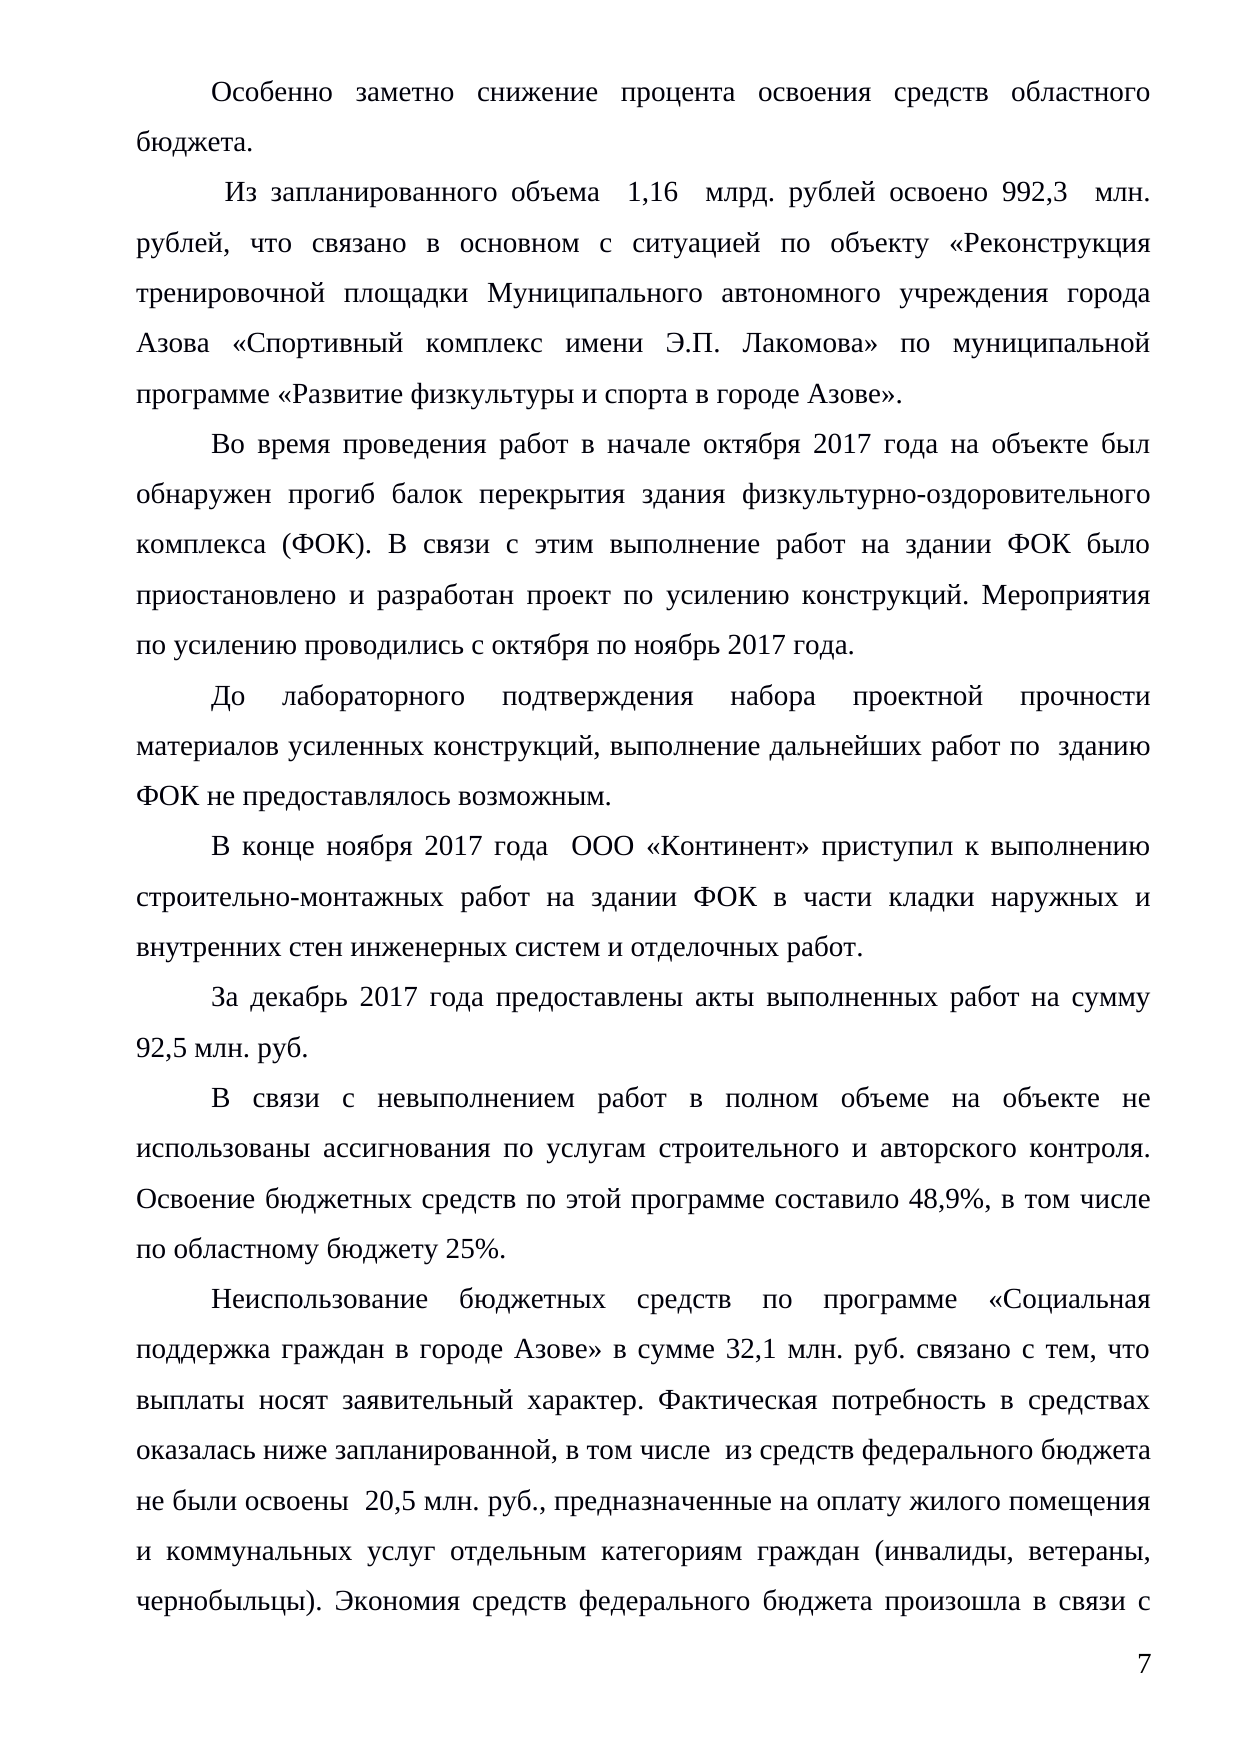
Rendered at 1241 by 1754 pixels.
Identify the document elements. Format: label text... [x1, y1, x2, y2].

text В конце ноября 2017 года ООО «Континент» приступил к выполнению строительно-монтажных работ на здании ФОК в части кладки наружных и внутренних стен инженерных систем и отделочных работ. [136, 828, 1152, 963]
text Во время проведения работ в начале октября 2017 года на объекте был обнаружен прогиб балок перекрытия здания физкультурно-оздоровительного комплекса (ФОК). В связи с этим выполнение работ на здании ФОК было приостановлено и разработан проект по усилению конструкций. Мероприятия по усилению проводились с октября по ноябрь 2017 года. [136, 426, 1152, 661]
text До лабораторного подтверждения набора проектной прочности материалов усиленных конструкций, выполнение дальнейших работ по зданию ФОК не предоставлялось возможным. [136, 678, 1152, 812]
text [136, 1281, 1152, 1617]
text Из запланированного объема 1,16 млрд. рублей освоено 992,3 млн. рублей, что связано в основном с ситуацией по объекту «Реконструкция тренировочной площадки Муниципального автономного учреждения города Азова «Спортивный комплекс имени Э.П. Лакомова» по муниципальной программе «Развитие физкультуры и спорта в городе Азове». [136, 174, 1152, 409]
text Особенно заметно снижение процента освоения средств областного бюджета. [136, 74, 1152, 158]
text За декабрь 2017 года предоставлены акты выполненных работ на сумму 92,5 млн. руб. [136, 979, 1152, 1063]
text В связи с невыполнением работ в полном объеме на объекте не использованы ассигнования по услугам строительного и авторского контроля. Освоение бюджетных средств по этой программе составило 48,9%, в том числе по областному бюджету 25%. [136, 1080, 1152, 1264]
